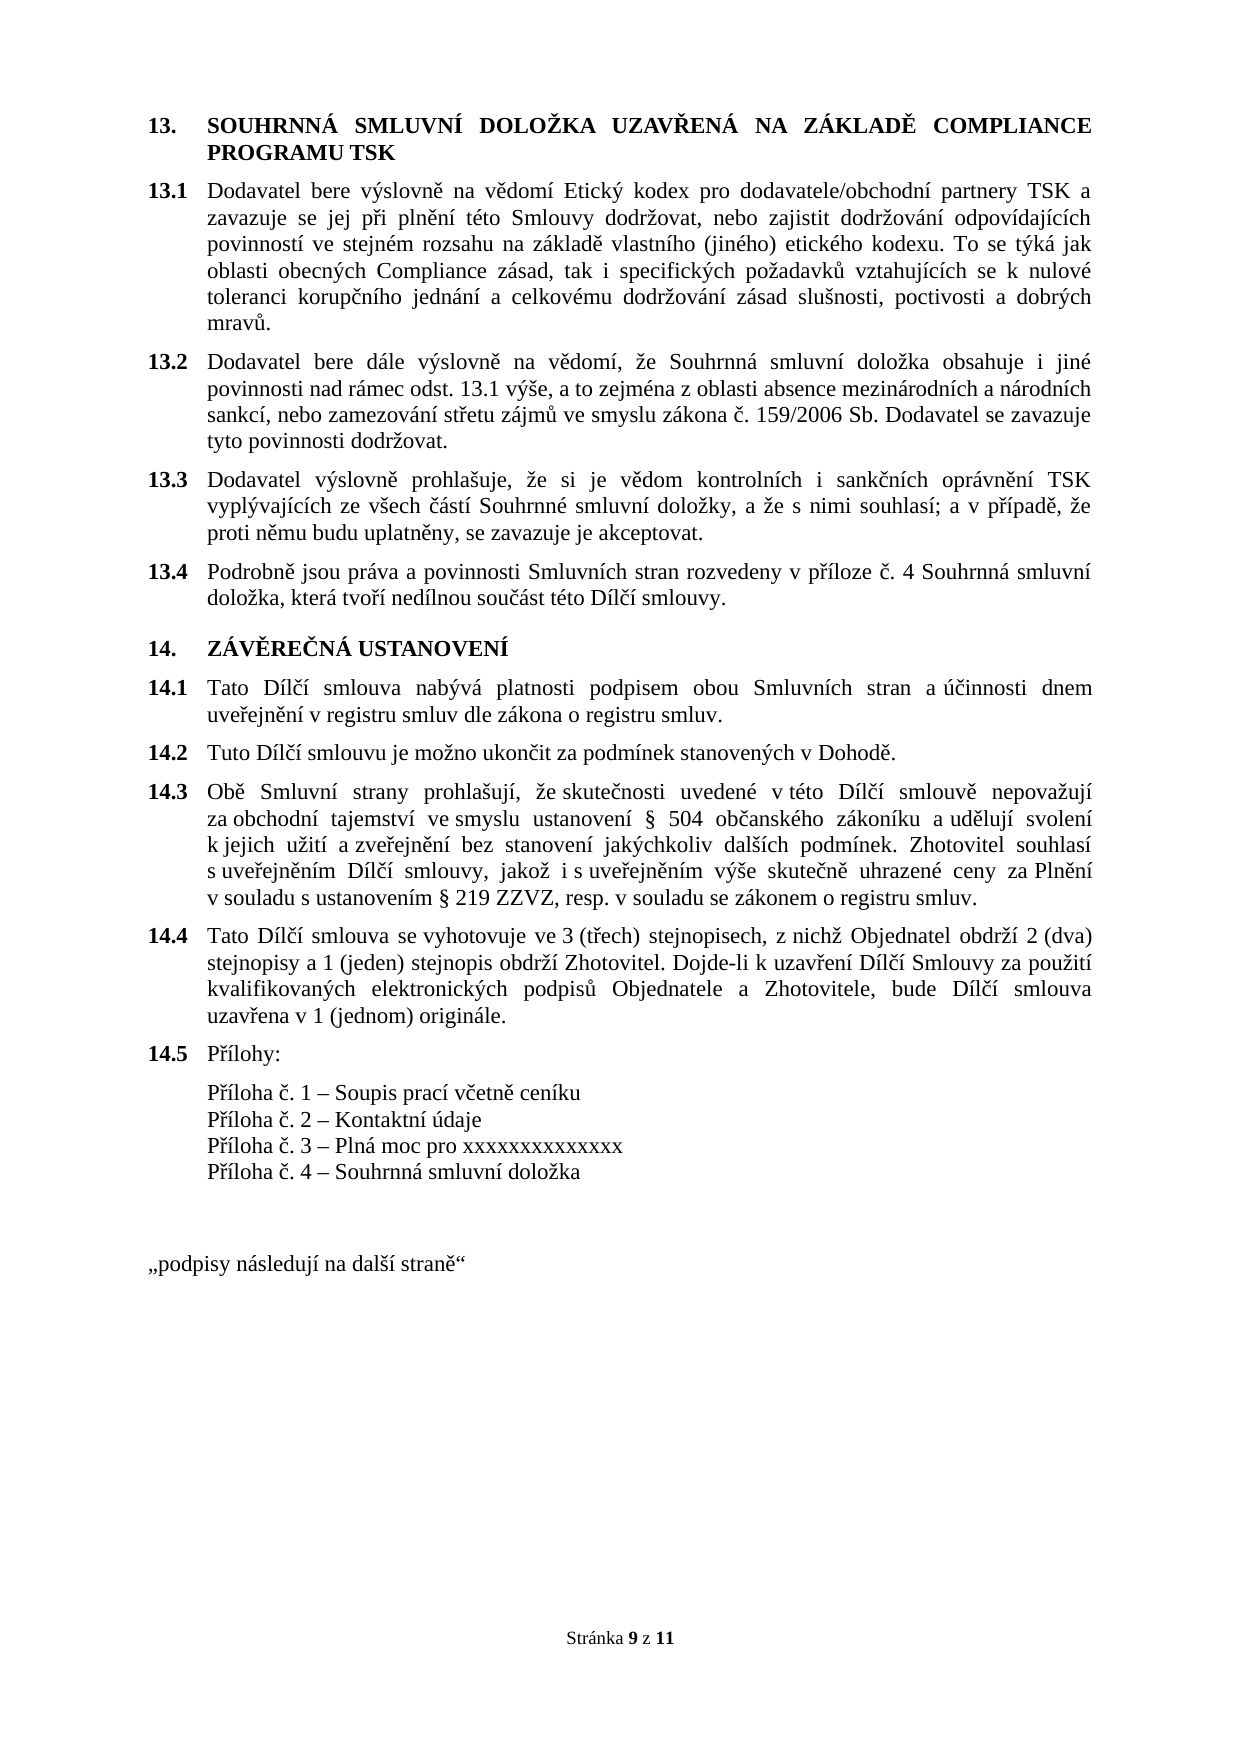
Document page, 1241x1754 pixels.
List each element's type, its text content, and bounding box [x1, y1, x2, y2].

text Dodavatel výslovně prohlašuje, že si je vědom kontrolních i sankčních oprávnění TSK vyplývajících ze všech částí Souhrnné smluvní doložky, a že s nimi souhlasí; a v případě, že proti němu budu uplatněny, se zavazuje je akceptovat. [148, 466, 1092, 545]
list „podpisy následují na další straně“ [148, 1250, 1092, 1276]
subtitle Souhrnná smluvní doložka uzavřená na základě Compliance programu TSK [148, 112, 1092, 165]
text Podrobně jsou práva a povinnosti Smluvních stran rozvedeny v příloze č. 4 Souhrnná smluvní doložka, která tvoří nedílnou součást této Dílčí smlouvy. [148, 558, 1092, 610]
text Dodavatel bere dále výslovně na vědomí, že Souhrnná smluvní doložka obsahuje i jiné povinnosti nad rámec odst. 13.1 výše, a to zejména z oblasti absence mezinárodních a národních sankcí, nebo zamezování střetu zájmů ve smyslu zákona č. 159/2006 Sb. Dodavatel se zavazuje tyto povinnosti dodržovat. [148, 348, 1092, 454]
list Příloha č. 3 – Plná moc pro xxxxxxxxxxxxxx [207, 1132, 1092, 1158]
text Přílohy: [148, 1041, 1092, 1067]
subtitle Závěrečná ustanovení [148, 635, 1092, 662]
text Tuto Dílčí smlouvu je možno ukončit za podmínek stanovených v Dohodě. [148, 739, 1092, 766]
text Tato Dílčí smlouva se vyhotovuje ve 3 (třech) stejnopisech, z nichž Objednatel obdrží 2 (dva) stejnopisy a 1 (jeden) stejnopis obdrží Zhotovitel. Dojde-li k uzavření Dílčí Smlouvy za použití kvalifikovaných elektronických podpisů Objednatele a Zhotovitele, bude Dílčí smlouva uzavřena v 1 (jednom) originále. [148, 923, 1092, 1028]
list Příloha č. 1 – Soupis prací včetně ceníku [207, 1079, 1092, 1106]
text Tato Dílčí smlouva nabývá platnosti podpisem obou Smluvních stran a účinnosti dnem uveřejnění v registru smluv dle zákona o registru smluv. [148, 674, 1092, 727]
list Příloha č. 2 – Kontaktní údaje [207, 1106, 1092, 1132]
list Příloha č. 4 – Souhrnná smluvní doložka [207, 1158, 1092, 1185]
text Dodavatel bere výslovně na vědomí Etický kodex pro dodavatele/obchodní partnery TSK a zavazuje se jej při plnění této Smlouvy dodržovat, nebo zajistit dodržování odpovídajících povinností ve stejném rozsahu na základě vlastního (jiného) etického kodexu. To se týká jak oblasti obecných Compliance zásad, tak i specifických požadavků vztahujících se k nulové toleranci korupčního jednání a celkovému dodržování zásad slušnosti, poctivosti a dobrých mravů. [148, 178, 1092, 336]
text Obě Smluvní strany prohlašují, že skutečnosti uvedené v této Dílčí smlouvě nepovažují za obchodní tajemství ve smyslu ustanovení § 504 občanského zákoníku a udělují svolení k jejich užití a zveřejnění bez stanovení jakýchkoliv dalších podmínek. Zhotovitel souhlasí s uveřejněním Dílčí smlouvy, jakož i s uveřejněním výše skutečně uhrazené ceny za Plnění v souladu s ustanovením § 219 ZZVZ, resp. v souladu se zákonem o registru smluv. [148, 778, 1092, 910]
